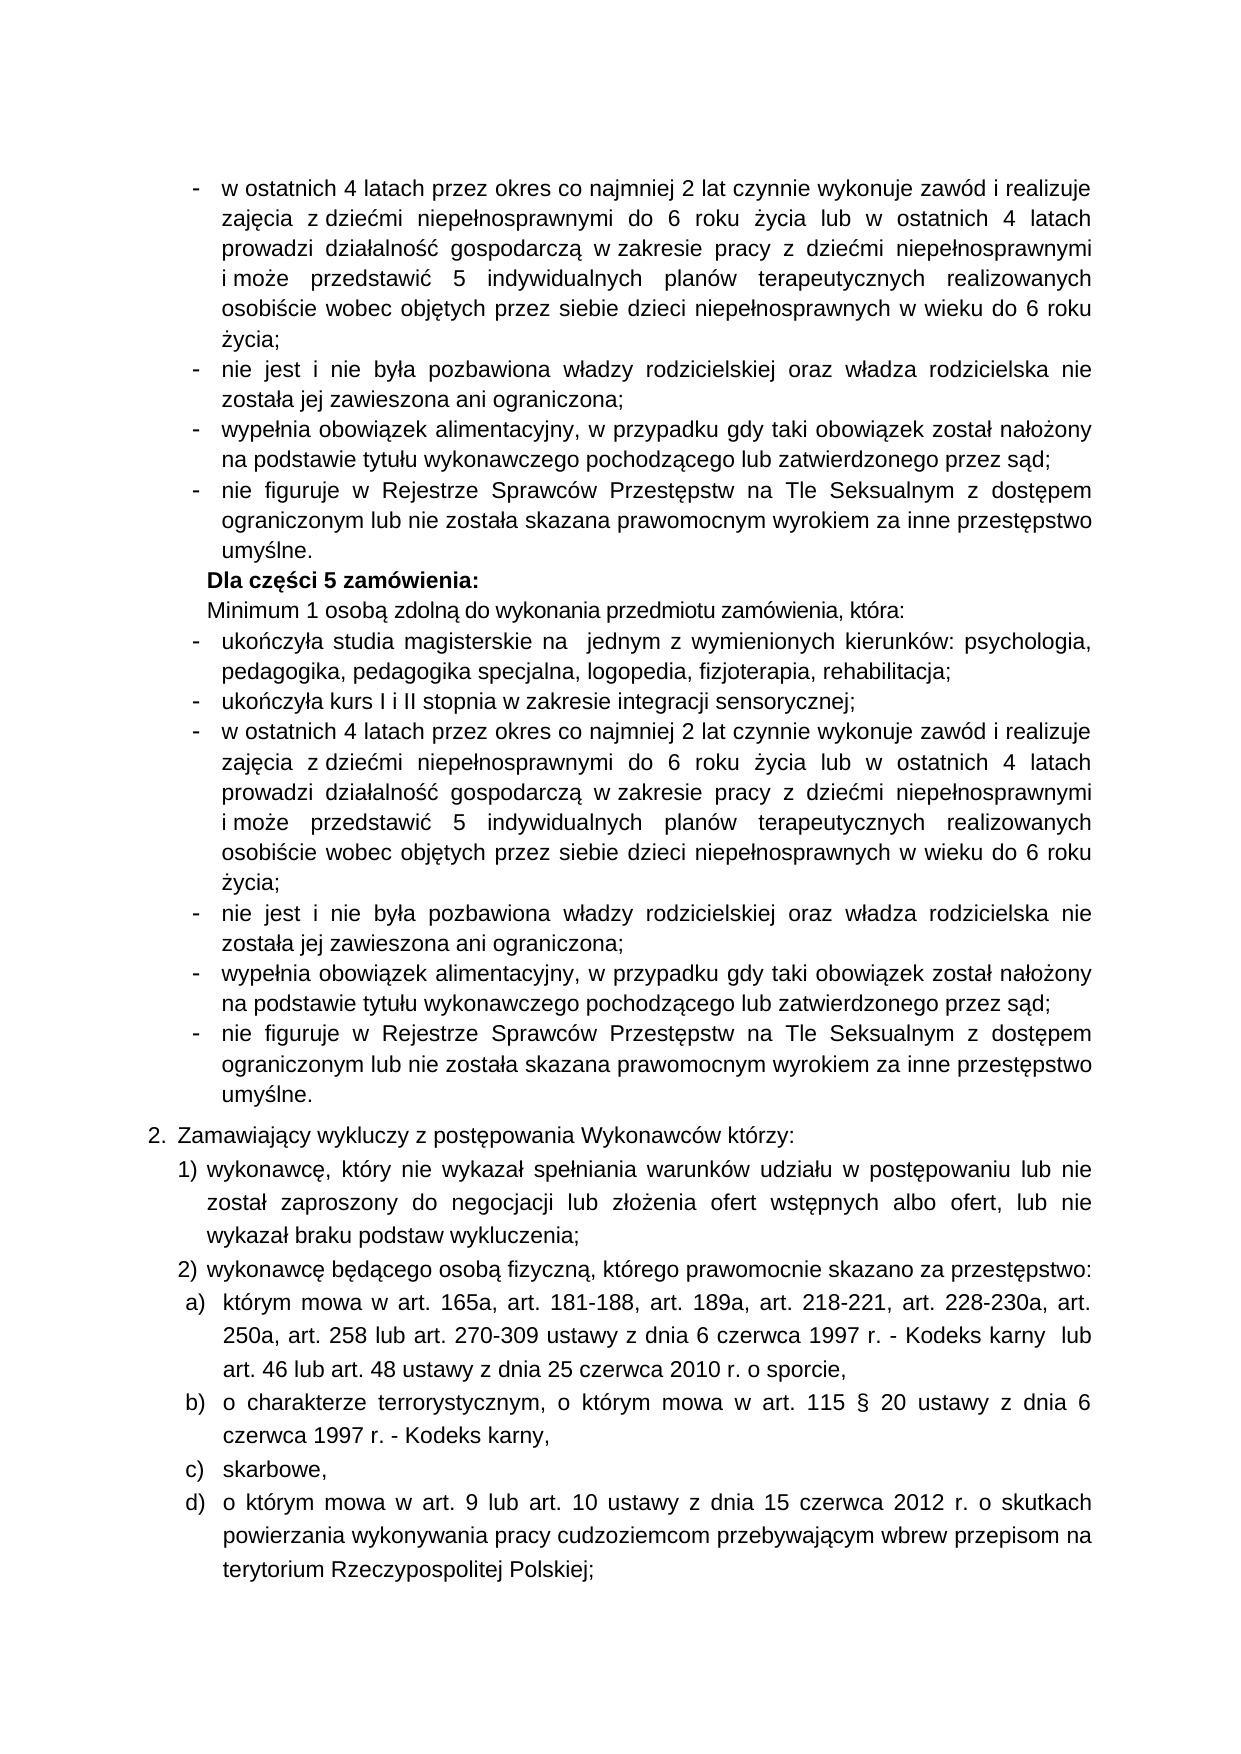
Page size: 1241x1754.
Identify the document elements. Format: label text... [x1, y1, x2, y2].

list nie figuruje w Rejestrze Sprawców Przestępstw na Tle Seksualnym z dostępem ograniczonym lub nie została skazana prawomocnym wyrokiem za inne przestępstwo umyślne. [192, 1020, 1093, 1107]
list o charakterze terrorystycznym, o którym mowa w art. 115 § 20 ustawy z dnia 6 czerwca 1997 r. - Kodeks karny, [185, 1384, 1093, 1451]
list wykonawcę, który nie wykazał spełniania warunków udziału w postępowaniu lub nie został zaproszony do negocjacji lub złożenia ofert wstępnych albo ofert, lub nie wykazał braku podstaw wykluczenia; [177, 1151, 1093, 1251]
list w ostatnich 4 latach przez okres co najmniej 2 lat czynnie wykonuje zawód i realizuje zajęcia z dziećmi niepełnosprawnymi do 6 roku życia lub w ostatnich 4 latach prowadzi działalność gospodarczą w zakresie pracy z dziećmi niepełnosprawnymi i może przedstawić 5 indywidualnych planów terapeutycznych realizowanych osobiście wobec objętych przez siebie dzieci niepełnosprawnych w wieku do 6 roku życia; [192, 718, 1093, 896]
list Zamawiający wykluczy z postępowania Wykonawców którzy: [148, 1117, 1093, 1151]
list ukończyła kurs I i II stopnia w zakresie integracji sensorycznej; [192, 688, 1093, 714]
list wypełnia obowiązek alimentacyjny, w przypadku gdy taki obowiązek został nałożony na podstawie tytułu wykonawczego pochodzącego lub zatwierdzonego przez sąd; [192, 960, 1093, 1016]
list wypełnia obowiązek alimentacyjny, w przypadku gdy taki obowiązek został nałożony na podstawie tytułu wykonawczego pochodzącego lub zatwierdzonego przez sąd; [192, 416, 1093, 473]
list skarbowe, [185, 1451, 1093, 1484]
list o którym mowa w art. 9 lub art. 10 ustawy z dnia 15 czerwca 2012 r. o skutkach powierzania wykonywania pracy cudzoziemcom przebywającym wbrew przepisom na terytorium Rzeczypospolitej Polskiej; [185, 1484, 1093, 1584]
list nie jest i nie była pozbawiona władzy rodzicielskiej oraz władza rodzicielska nie została jej zawieszona ani ograniczona; [192, 899, 1093, 956]
text Dla części 5 zamówienia: [207, 567, 1093, 593]
list którym mowa w art. 165a, art. 181-188, art. 189a, art. 218-221, art. 228-230a, art. 250a, art. 258 lub art. 270-309 ustawy z dnia 6 czerwca 1997 r. - Kodeks karny lub art. 46 lub art. 48 ustawy z dnia 25 czerwca 2010 r. o sporcie, [185, 1284, 1093, 1384]
list ukończyła studia magisterskie na jednym z wymienionych kierunków: psychologia, pedagogika, pedagogika specjalna, logopedia, fizjoterapia, rehabilitacja; [192, 628, 1093, 684]
list nie figuruje w Rejestrze Sprawców Przestępstw na Tle Seksualnym z dostępem ograniczonym lub nie została skazana prawomocnym wyrokiem za inne przestępstwo umyślne. [192, 477, 1093, 563]
list nie jest i nie była pozbawiona władzy rodzicielskiej oraz władza rodzicielska nie została jej zawieszona ani ograniczona; [192, 356, 1093, 412]
list w ostatnich 4 latach przez okres co najmniej 2 lat czynnie wykonuje zawód i realizuje zajęcia z dziećmi niepełnosprawnymi do 6 roku życia lub w ostatnich 4 latach prowadzi działalność gospodarczą w zakresie pracy z dziećmi niepełnosprawnymi i może przedstawić 5 indywidualnych planów terapeutycznych realizowanych osobiście wobec objętych przez siebie dzieci niepełnosprawnych w wieku do 6 roku życia; [192, 174, 1093, 352]
list wykonawcę będącego osobą fizyczną, którego prawomocnie skazano za przestępstwo: [177, 1251, 1093, 1284]
text Minimum 1 osobą zdolną do wykonania przedmiotu zamówienia, która: [207, 597, 1093, 624]
